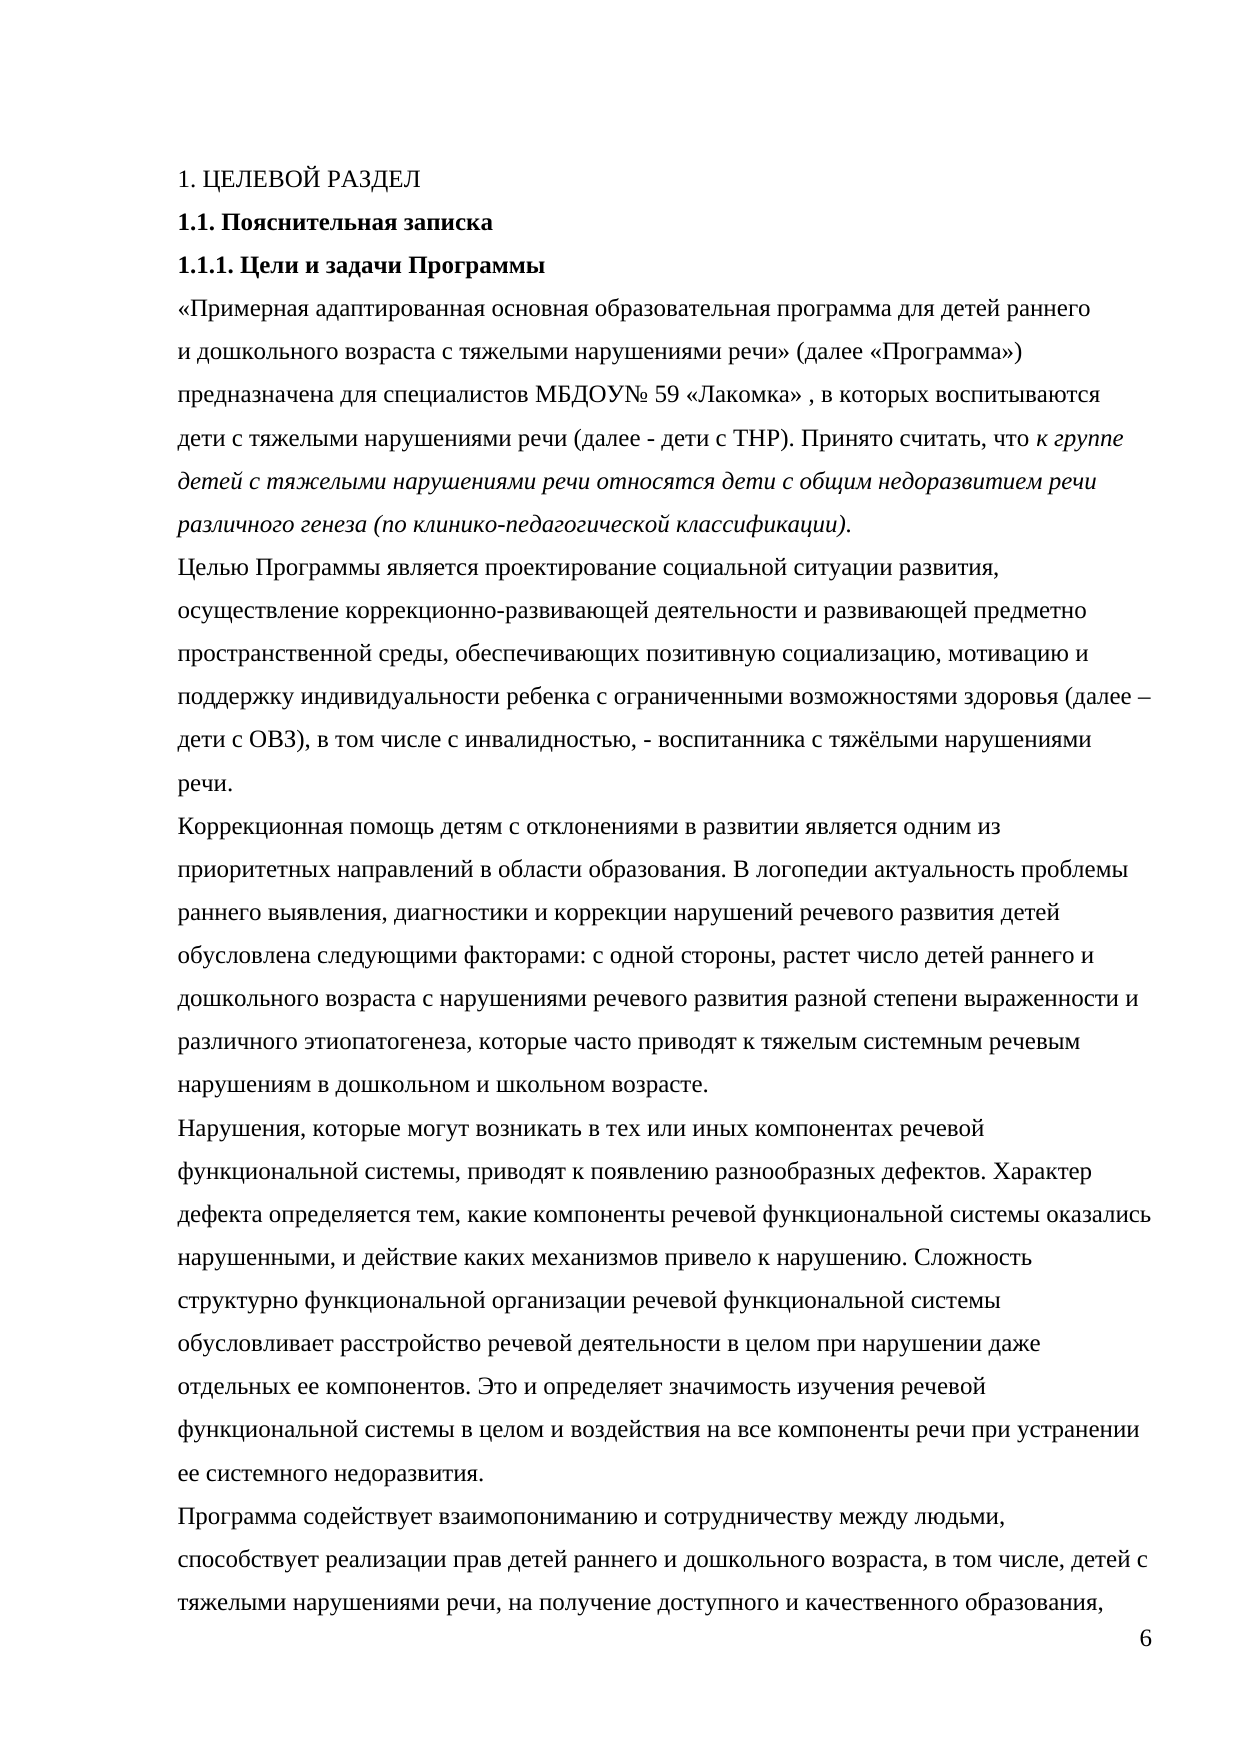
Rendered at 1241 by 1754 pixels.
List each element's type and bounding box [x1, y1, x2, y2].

text [177, 164, 1152, 1616]
